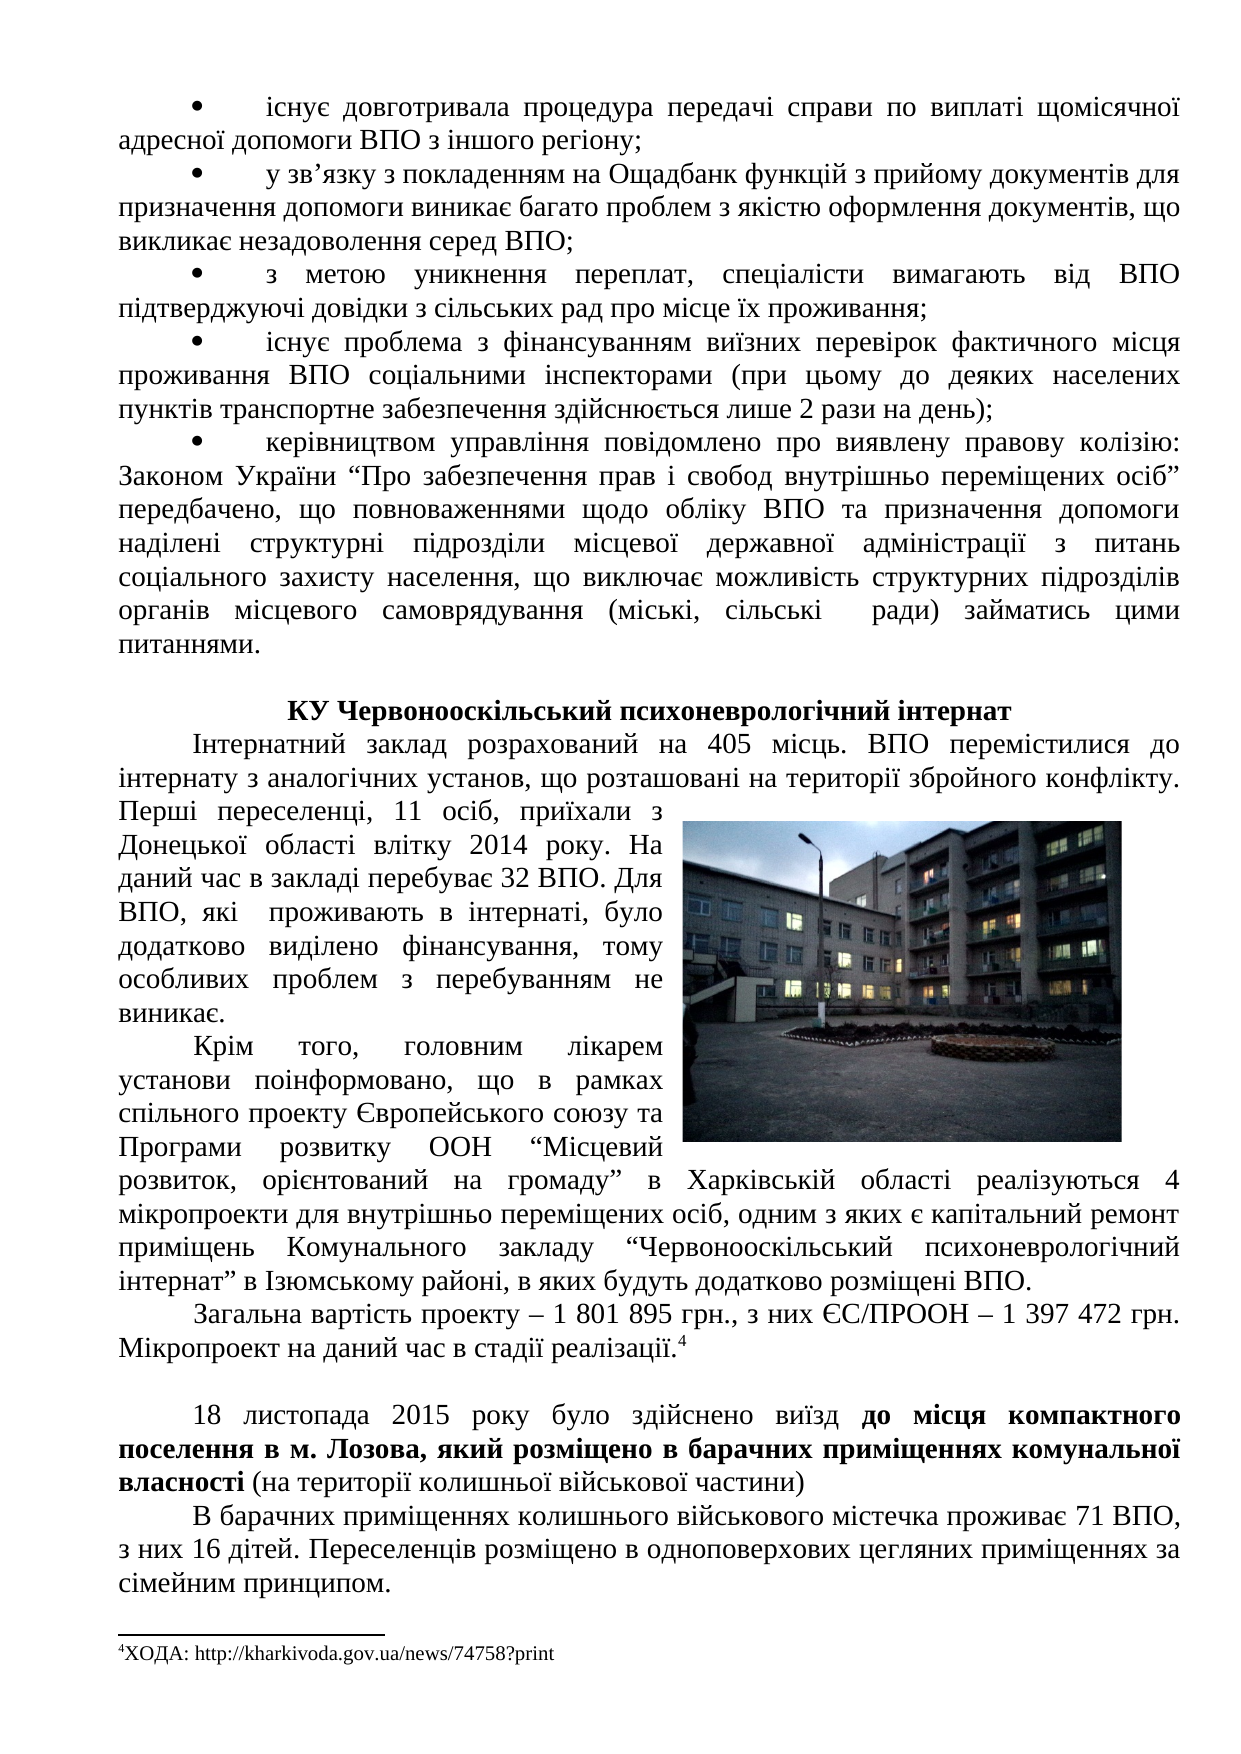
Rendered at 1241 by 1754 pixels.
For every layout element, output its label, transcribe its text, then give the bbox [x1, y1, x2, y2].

list у зв’язку з покладенням на Ощадбанк функцій з прийому документів для призначення допомоги виникає багато проблем з якістю оформлення документів, що викликає незадоволення серед ВПО; [118, 156, 1181, 257]
text 18 листопада 2015 року було здійснено виїзд до місця компактного поселення в м. Лозова, який розміщено в барачних приміщеннях комунальної власності (на території колишньої військової частини) [118, 1397, 1181, 1498]
picture [681, 821, 1122, 1140]
text Крім того, головним лікарем установи поінформовано, що в рамках спільного проекту Європейського союзу та Програми розвитку ООН “Місцевий розвиток, орієнтований на громаду” в Харківській області реалізуються 4 мікропроекти для внутрішньо переміщених осіб, одним з яких є капітальний ремонт приміщень Комунального закладу “Червонооскільський психоневрологічний інтернат” в Ізюмському районі, в яких будуть додатково розміщені ВПО. [118, 1028, 1181, 1297]
list існує довготривала процедура передачі справи по виплаті щомісячної адресної допомоги ВПО з іншого регіону; [118, 89, 1181, 156]
text В барачних приміщеннях колишнього військового містечка проживає 71 ВПО, з них 16 дітей. Переселенців розміщено в одноповерхових цегляних приміщеннях за сімейним принципом. [118, 1498, 1181, 1598]
list керівництвом управління повідомлено про виявлену правову колізію: Законом України “Про забезпечення прав і свобод внутрішньо переміщених осіб” передбачено, що повноваженнями щодо обліку ВПО та призначення допомоги наділені структурні підрозділи місцевої державної адміністрації з питань соціального захисту населення, що виключає можливість структурних підрозділів органів місцевого самоврядування (міські, сільські ради) займатись цими питаннями. [118, 424, 1181, 659]
text Загальна вартість проекту – 1 801 895 грн., з них ЄС/ПРООН – 1 397 472 грн. Мікропроект на даний час в стадії реалізації. [118, 1297, 1181, 1364]
text Інтернатний заклад розрахований на 405 місць. ВПО перемістилися до інтернату з аналогічних установ, що розташовані на території збройного конфлікту. Перші переселенці, 11 осіб, приїхали з Донецької області влітку 2014 року. На даний час в закладі перебуває 32 ВПО. Для ВПО, які проживають в інтернаті, було додатково виділено фінансування, тому особливих проблем з перебуванням не виникає. [118, 726, 1181, 1028]
list існує проблема з фінансуванням виїзних перевірок фактичного місця проживання ВПО соціальними інспекторами (при цьому до деяких населених пунктів транспортне забезпечення здійснюється лише 2 рази на день); [118, 324, 1181, 424]
text КУ Червонооскільський психоневрологічний інтернат [118, 693, 1181, 726]
list з метою уникнення переплат, спеціалісти вимагають від ВПО підтверджуючі довідки з сільських рад про місце їх проживання; [118, 257, 1181, 324]
